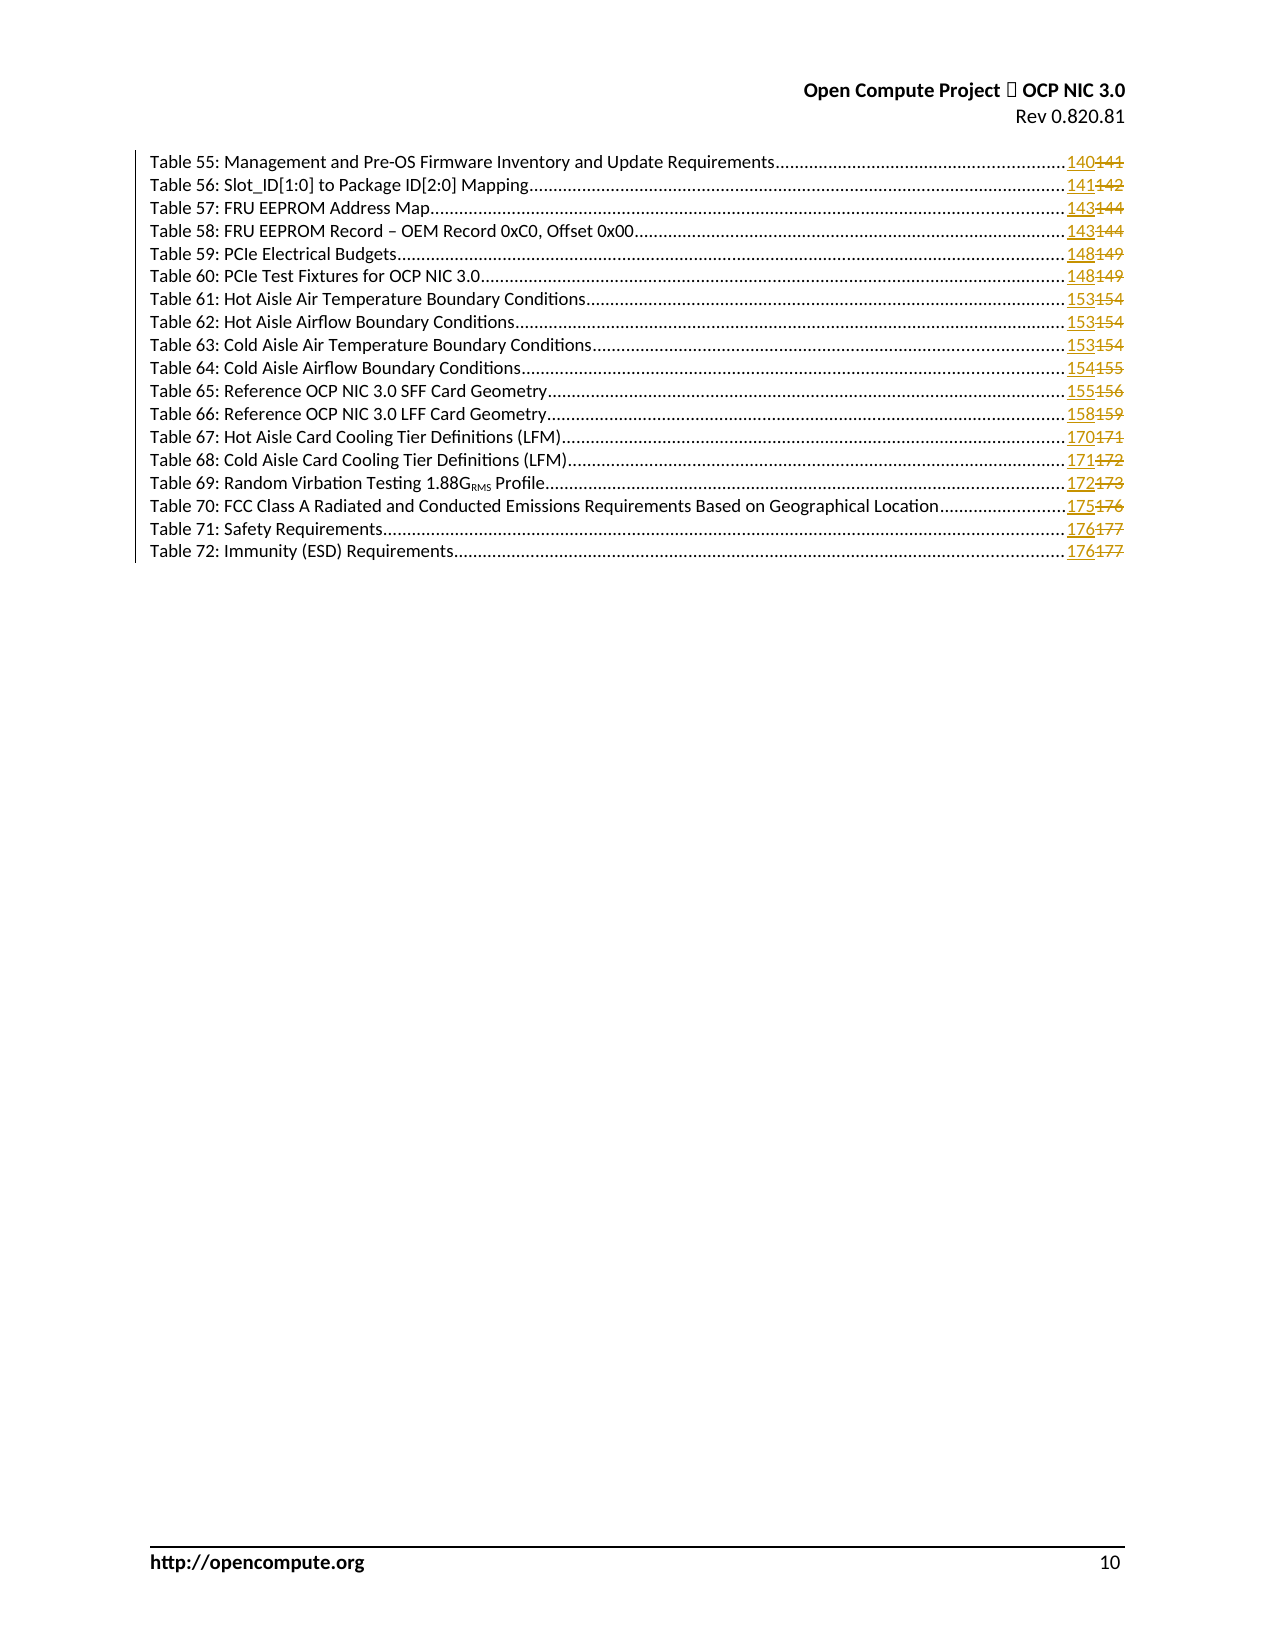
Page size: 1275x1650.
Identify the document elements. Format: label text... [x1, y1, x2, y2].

text Table 67: Hot Aisle Card Cooling Tier Definitions (LFM) [150, 425, 1125, 448]
text Table 70: FCC Class A Radiated and Conducted Emissions Requirements Based on Geographical Location [150, 494, 1125, 517]
text Table 62: Hot Aisle Airflow Boundary Conditions [150, 310, 1125, 333]
text Table 58: FRU EEPROM Record – OEM Record 0xC0, Offset 0x00 [150, 219, 1125, 242]
text Table 63: Cold Aisle Air Temperature Boundary Conditions [150, 333, 1125, 356]
text Table 69: Random Virbation Testing 1.88GRMS Profile [150, 471, 1125, 494]
text Table 60: PCIe Test Fixtures for OCP NIC 3.0 [150, 264, 1125, 287]
text Table 61: Hot Aisle Air Temperature Boundary Conditions [150, 287, 1125, 310]
text Table 71: Safety Requirements [150, 517, 1125, 539]
text Table 56: Slot_ID[1:0] to Package ID[2:0] Mapping [150, 173, 1125, 196]
text Table 59: PCIe Electrical Budgets [150, 242, 1125, 264]
text Table 66: Reference OCP NIC 3.0 LFF Card Geometry [150, 402, 1125, 425]
text Table 65: Reference OCP NIC 3.0 SFF Card Geometry [150, 379, 1125, 402]
text Table 55: Management and Pre-OS Firmware Inventory and Update Requirements [150, 150, 1125, 173]
text Table 68: Cold Aisle Card Cooling Tier Definitions (LFM) [150, 448, 1125, 471]
text Table 64: Cold Aisle Airflow Boundary Conditions [150, 356, 1125, 379]
text Table 57: FRU EEPROM Address Map [150, 196, 1125, 219]
text Table 72: Immunity (ESD) Requirements [150, 539, 1125, 562]
